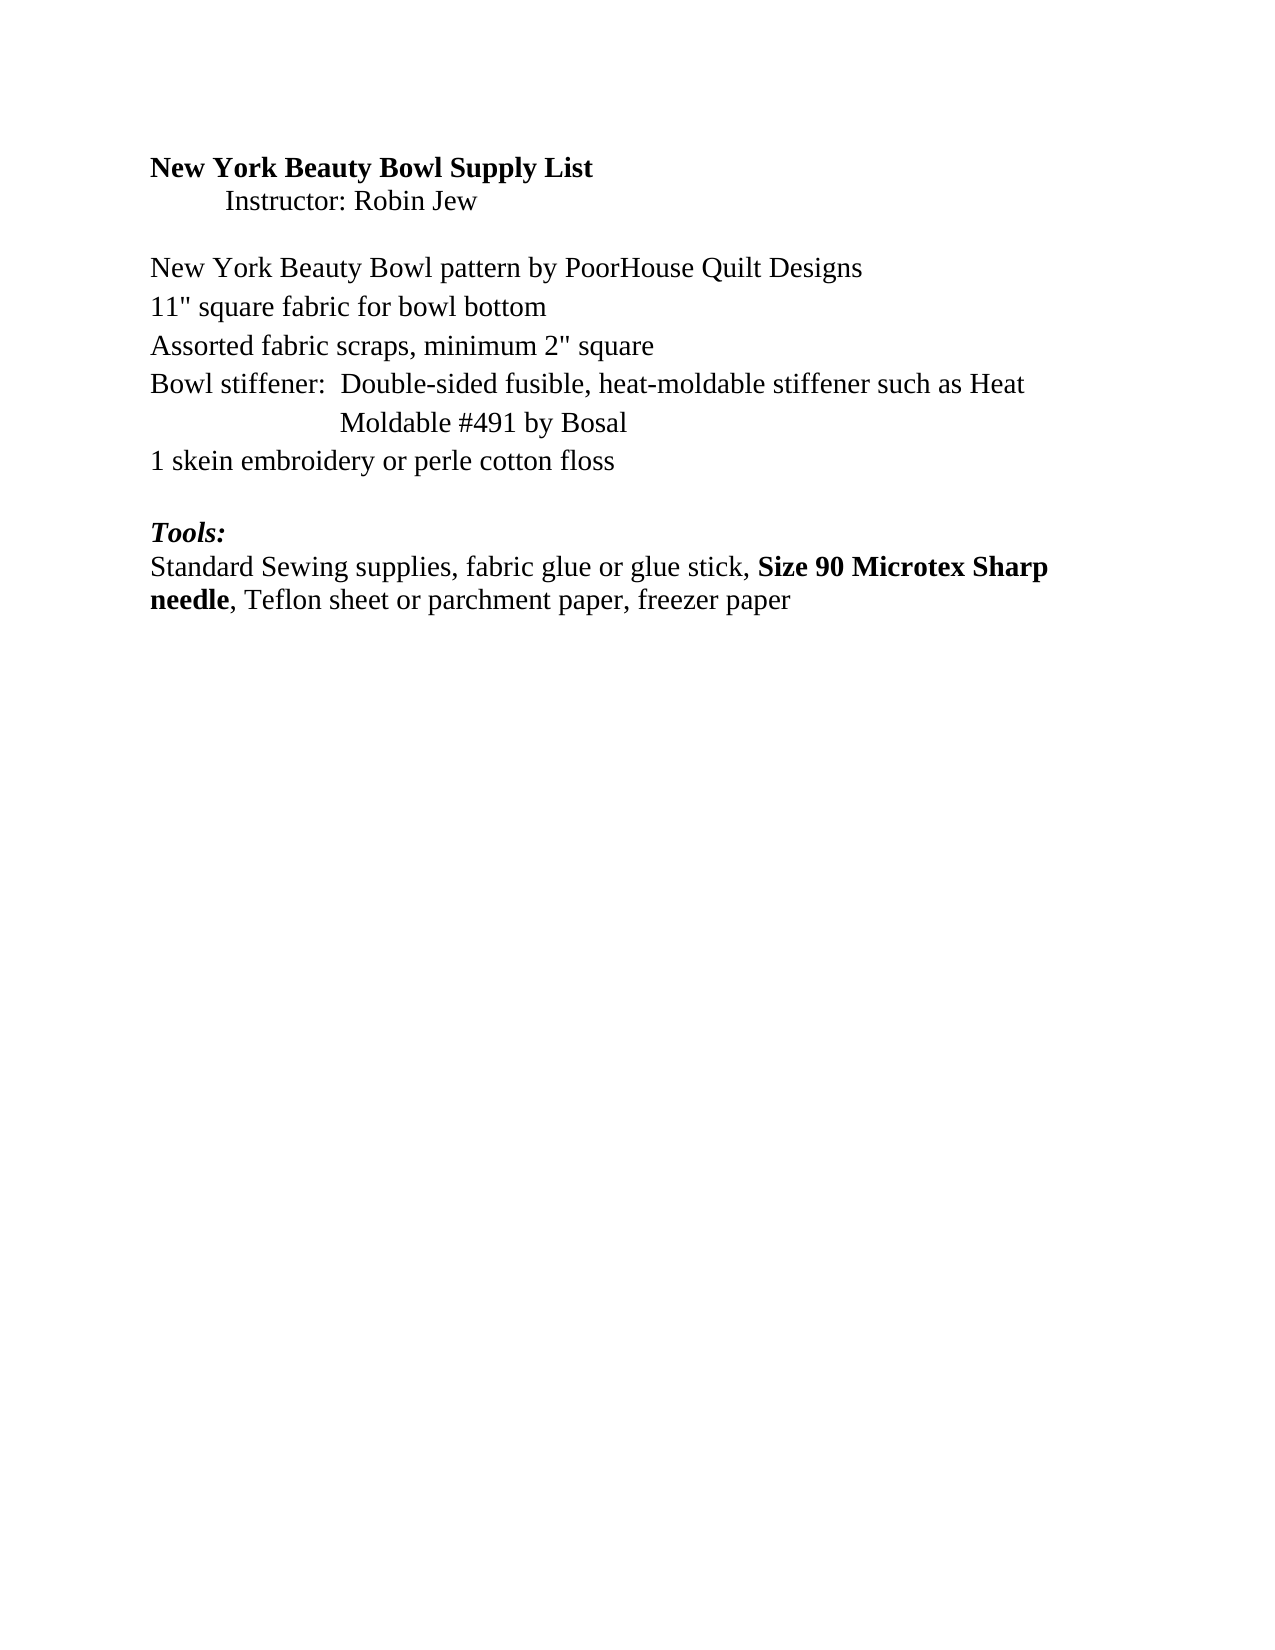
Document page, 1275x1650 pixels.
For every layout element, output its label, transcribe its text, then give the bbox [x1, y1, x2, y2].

text New York Beauty Bowl pattern by PoorHouse Quilt Designs [150, 251, 1125, 284]
text Bowl stiffener: Double-sided fusible, heat-moldable stiffener such as Heat Moldable #491 by Bosal [150, 366, 1125, 438]
text New York Beauty Bowl Supply List [150, 150, 1125, 183]
text Standard Sewing supplies, fabric glue or glue stick, Size 90 Microtex Sharp needle, Teflon sheet or parchment paper, freezer paper [150, 549, 1125, 616]
text Tools: [150, 515, 1125, 549]
text 11" square fabric for bowl bottom [150, 289, 1125, 323]
text 1 skein embroidery or perle cotton floss [150, 443, 1125, 477]
text Instructor: Robin Jew [150, 183, 1125, 217]
text Assorted fabric scraps, minimum 2" square [150, 328, 1125, 361]
